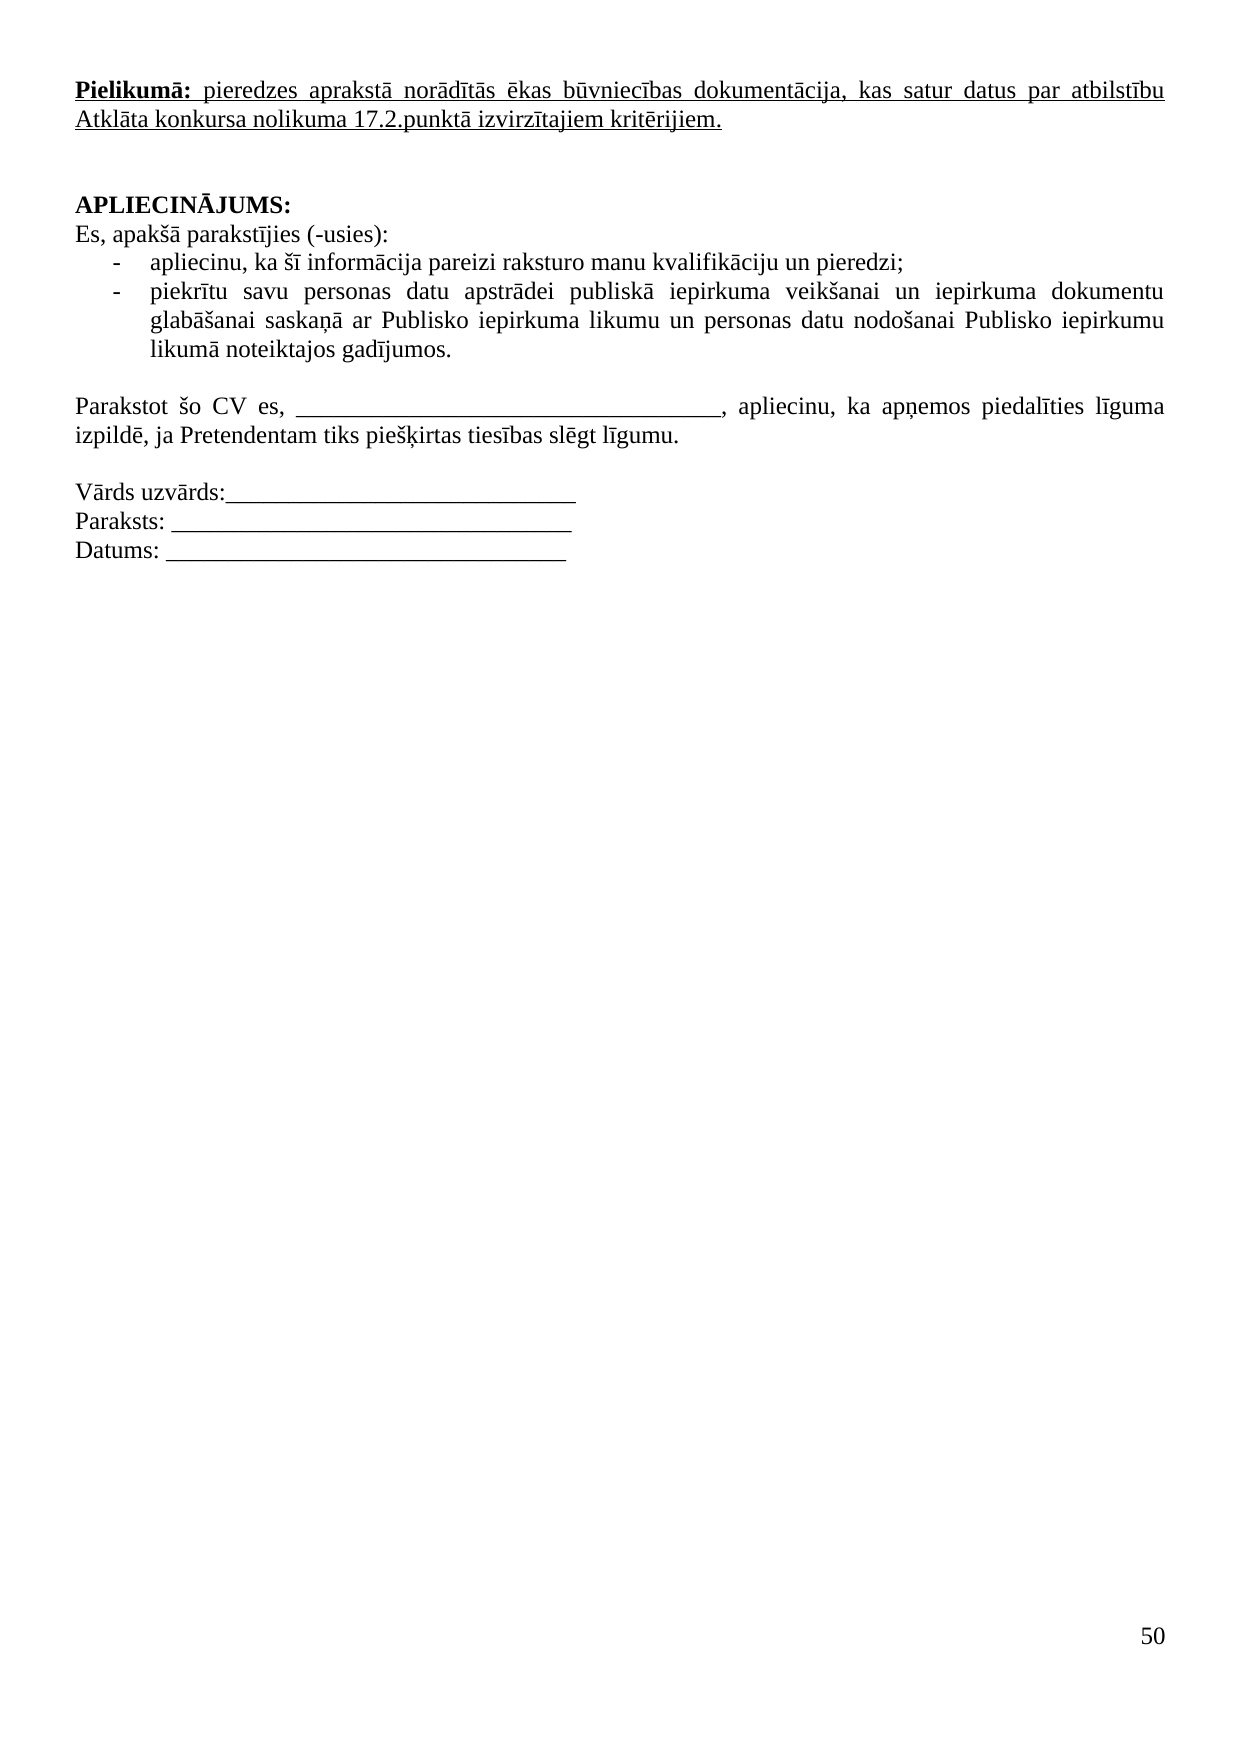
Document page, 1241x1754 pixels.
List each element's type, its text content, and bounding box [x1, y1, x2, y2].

text Pielikumā: pieredzes aprakstā norādītās ēkas būvniecības dokumentācija, kas satur datus par atbilstību Atklāta konkursa nolikuma 17.2.punktā izvirzītajiem kritērijiem. [75, 101, 1165, 132]
text APLIECINĀJUMS: [75, 190, 1165, 219]
text Paraksts: ________________________________ [75, 506, 1165, 535]
text Es, apakšā parakstījies (-usies): [75, 219, 1165, 247]
list apliecinu, ka šī informācija pareizi raksturo manu kvalifikāciju un pieredzi; [112, 247, 1165, 276]
text Datums: ________________________________ [75, 535, 1165, 564]
text Vārds uzvārds:____________________________ [75, 477, 1165, 506]
text Parakstot šo CV es, __________________________________, apliecinu, ka apņemos piedalīties līguma izpildē, ja Pretendentam tiks piešķirtas tiesības slēgt līgumu. [75, 391, 1165, 449]
list piekrītu savu personas datu apstrādei publiskā iepirkuma veikšanai un iepirkuma dokumentu glabāšanai saskaņā ar Publisko iepirkuma likumu un personas datu nodošanai Publisko iepirkumu likumā noteiktajos gadījumos. [112, 276, 1165, 362]
text Pielikumā: pieredzes aprakstā norādītās ēkas būvniecības dokumentācija, kas satur datus par atbilstību Atklāta konkursa nolikuma 17.2.punktā izvirzītajiem kritērijiem. [75, 75, 1165, 100]
